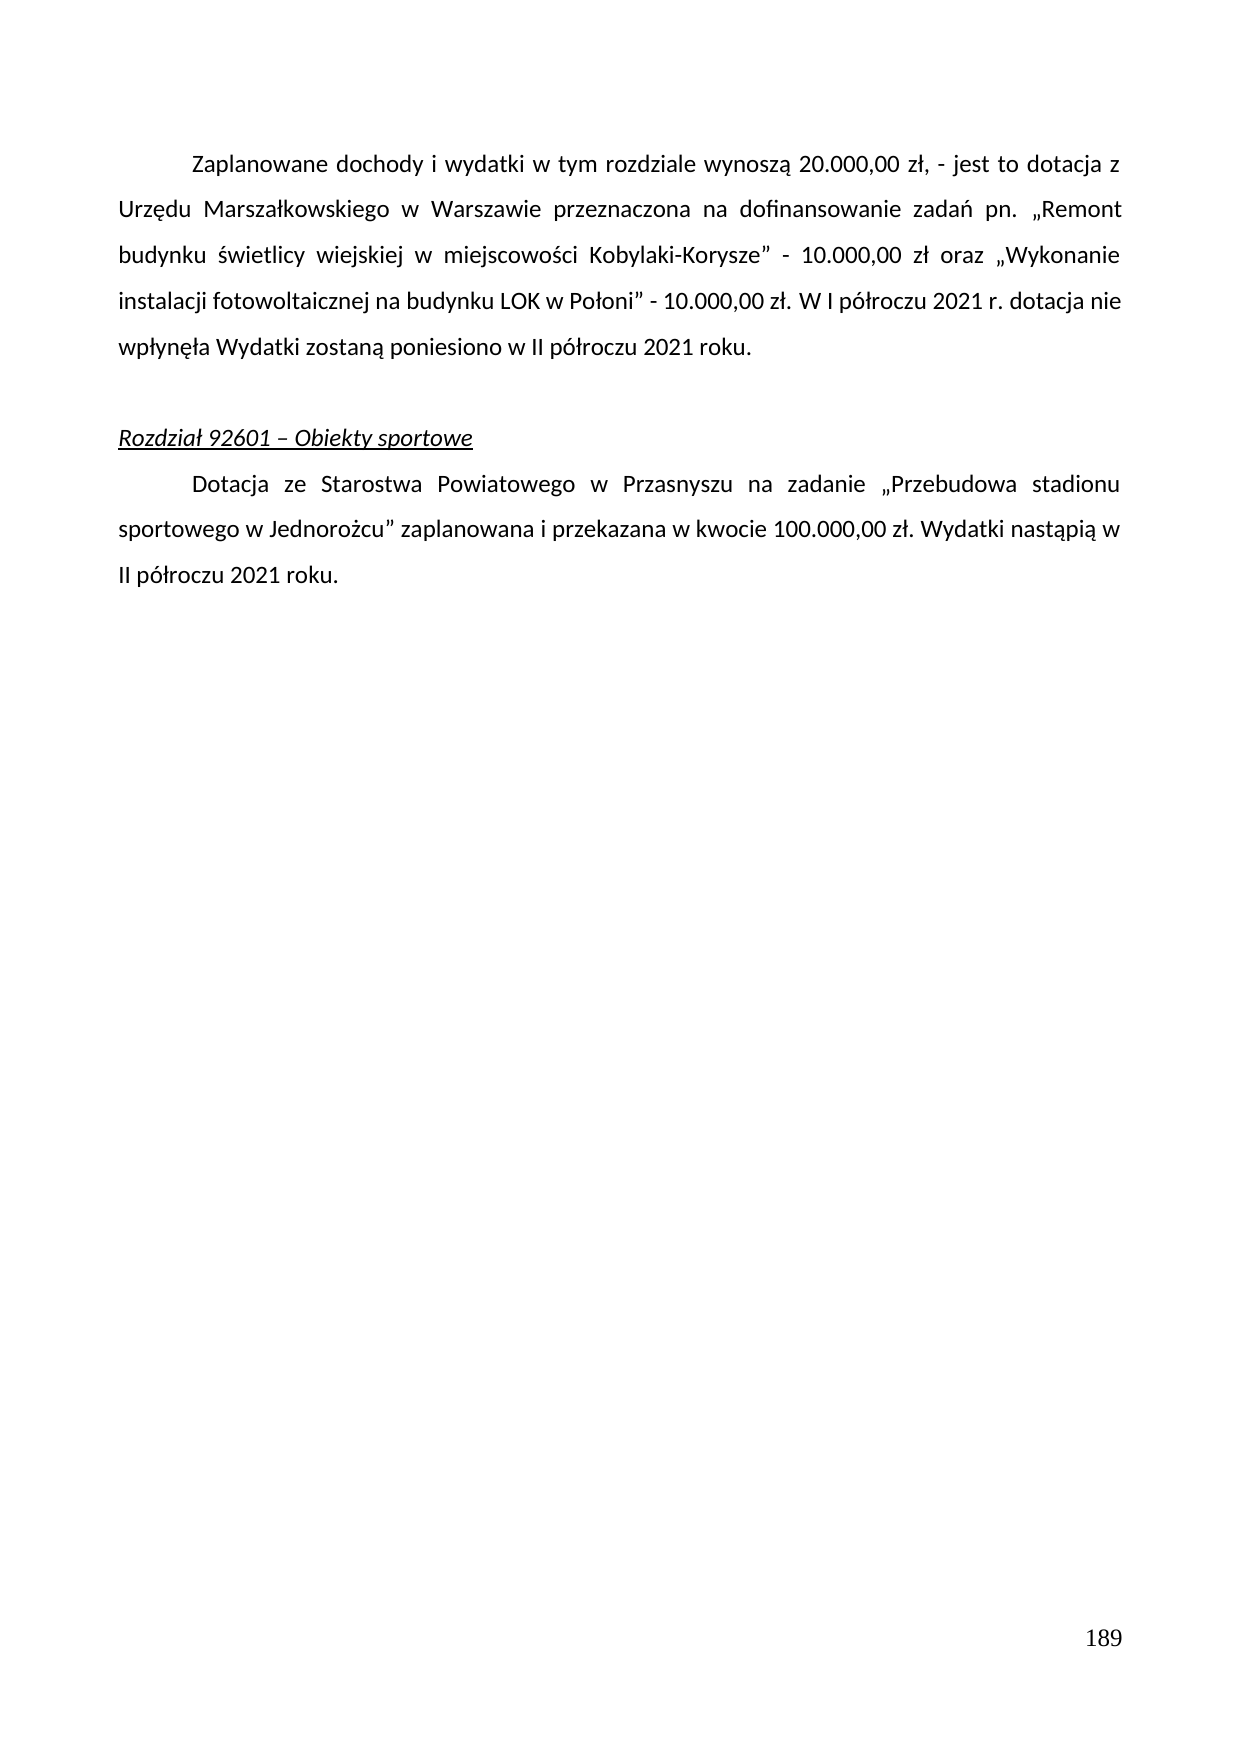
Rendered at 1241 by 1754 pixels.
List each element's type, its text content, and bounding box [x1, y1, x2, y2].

text Rozdział 92601 – Obiekty sportowe [118, 422, 1122, 453]
text Zaplanowane dochody i wydatki w tym rozdziale wynoszą 20.000,00 zł, - jest to dotacja z Urzędu Marszałkowskiego w Warszawie przeznaczona na dofinansowanie zadań pn. „Remont budynku świetlicy wiejskiej w miejscowości Kobylaki-Korysze” - 10.000,00 zł oraz „Wykonanie instalacji fotowoltaicznej na budynku LOK w Połoni” - 10.000,00 zł. W I półroczu 2021 r. dotacja nie wpłynęła Wydatki zostaną poniesiono w II półroczu 2021 roku. [118, 148, 1122, 361]
text Dotacja ze Starostwa Powiatowego w Przasnyszu na zadanie „Przebudowa stadionu sportowego w Jednorożcu” zaplanowana i przekazana w kwocie 100.000,00 zł. Wydatki nastąpią w II półroczu 2021 roku. [118, 468, 1122, 590]
